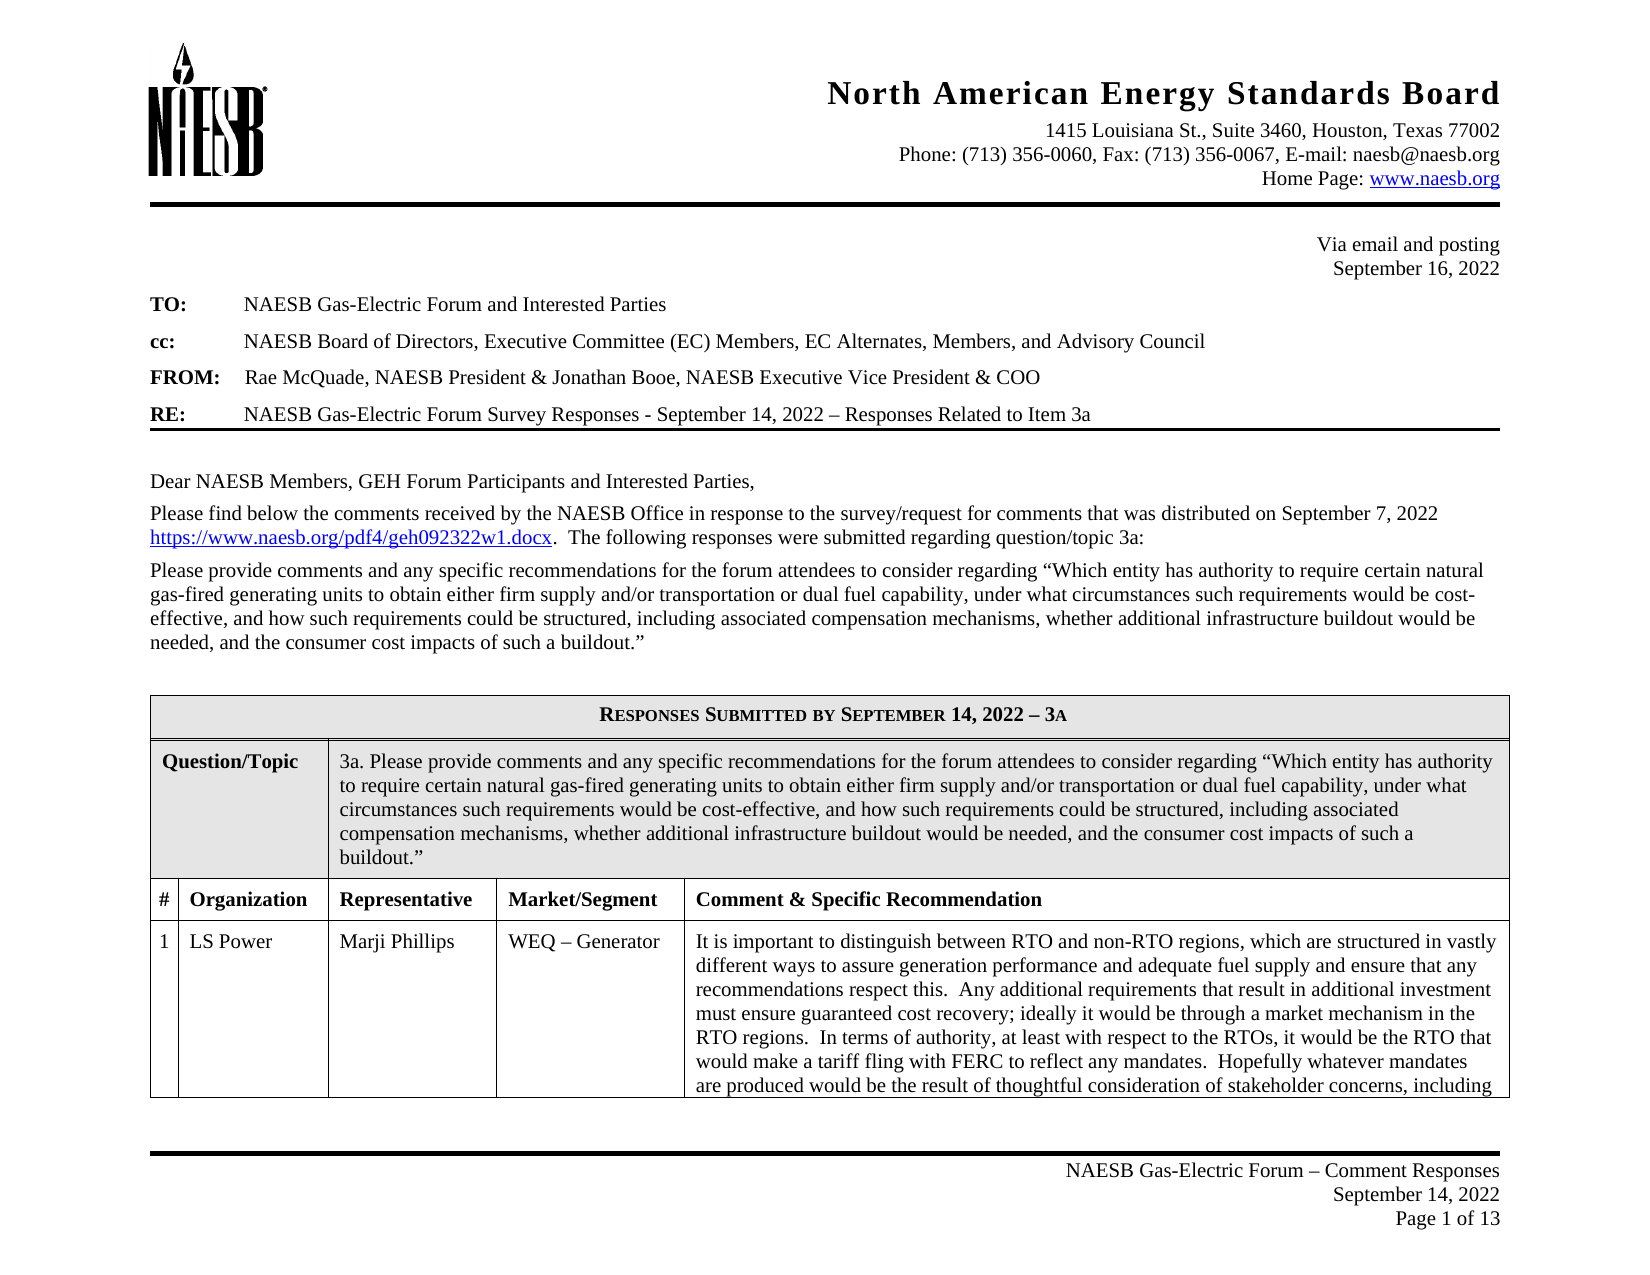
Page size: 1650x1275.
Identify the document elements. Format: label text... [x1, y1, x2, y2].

text cc: NAESB Board of Directors, Executive Committee (EC) Members, EC Alternates, Members, and Advisory Council [150, 329, 1500, 353]
table_cell Organization [179, 879, 328, 919]
table_cell Marji Phillips [329, 921, 496, 1097]
text Dear NAESB Members, GEH Forum Participants and Interested Parties, [150, 469, 1500, 493]
text FROM: Rae McQuade, NAESB President & Jonathan Booe, NAESB Executive Vice President & COO [150, 365, 1500, 389]
table_cell It is important to distinguish between RTO and non-RTO regions, which are structured in vastly different ways to assure generation performance and adequate fuel supply and ensure that any recommendations respect this. Any additional requirements that result in additional investment must ensure guaranteed cost recovery; ideally it would be through a market mechanism in the RTO regions. In terms of authority, at least with respect to the RTOs, it would be the RTO that would make a tariff fling with FERC to reflect any mandates. Hopefully whatever mandates are produced would be the result of thoughtful consideration of stakeholder concerns, including state and federal regulators. Obviously pipeline infrastructure build out would be the easiest way to solve many problems, but that is not an alternative in many states that have limited, and plan to eliminate the use of natural gas in their state. From a reliability perspective, this alternative would probably be less expensive. Additionally, it would be ideal if the pipelines could offer more flexible call options at lower costs than exist today. There are balances to be considered in mandating firm supply or dual fuel capability. First, it may be an unnecessarily broad action. For example, LS Power owns a natural gas peaking plant in New England that because of its location on the pipeline system it does not need firm fuel to perform (as it has, with excellence). To so require firm fuel would unnecessarily increase consumer costs (as that requirement would have to be passed through) with zero incremental reliability gains. So it is important to be very precise on identifying the problem (e.g. where a plant is in relationship to the pipeline). Ensuring the right balance between carrot and stick: incentives and severe penalties for non-performance, is probably the ideal approach. Finally, we need to consider if the 1 in 10 standard used is appropriate: are we trying to change that standard to a 1 in 20; is it necessary to have a seasonal approach to be more efficient, etc. These are just some of the issues that need to be considered [685, 921, 1509, 1097]
text Please provide comments and any specific recommendations for the forum attendees to consider regarding “Which entity has authority to require certain natural gas-fired generating units to obtain either firm supply and/or transportation or dual fuel capability, under what circumstances such requirements would be cost-effective, and how such requirements could be structured, including associated compensation mechanisms, whether additional infrastructure buildout would be needed, and the consumer cost impacts of such a buildout.” [150, 557, 1500, 654]
table_cell WEQ – Generator [497, 921, 684, 1097]
text TO: NAESB Gas-Electric Forum and Interested Parties [150, 292, 1500, 316]
table_cell 3a. Please provide comments and any specific recommendations for the forum attendees to consider regarding “Which entity has authority to require certain natural gas-fired generating units to obtain either firm supply and/or transportation or dual fuel capability, under what circumstances such requirements would be cost-effective, and how such requirements could be structured, including associated compensation mechanisms, whether additional infrastructure buildout would be needed, and the consumer cost impacts of such a buildout.” [329, 741, 1509, 878]
text Please find below the comments received by the NAESB Office in response to the survey/request for comments that was distributed on September 7, 2022 https://www.naesb.org/pdf4/geh092322w1.docx. The following responses were submitted regarding question/topic 3a: [150, 501, 1500, 549]
picture [145, 43, 272, 178]
table_cell Market/Segment [497, 879, 684, 919]
table_cell Representative [329, 879, 496, 919]
table_cell LS Power [179, 921, 328, 1097]
table_cell 1 [151, 921, 178, 1097]
table_cell Comment & Specific Recommendation [685, 879, 1509, 919]
table_header Responses Submitted by September 14, 2022 – 3a [151, 696, 1509, 738]
text Via email and posting [150, 232, 1500, 256]
table_cell # [151, 879, 178, 919]
text September 16, 2022 [150, 256, 1500, 280]
text RE: NAESB Gas-Electric Forum Survey Responses - September 14, 2022 – Responses Related to Item 3a [150, 402, 1500, 428]
table_cell Question/Topic [151, 741, 328, 878]
